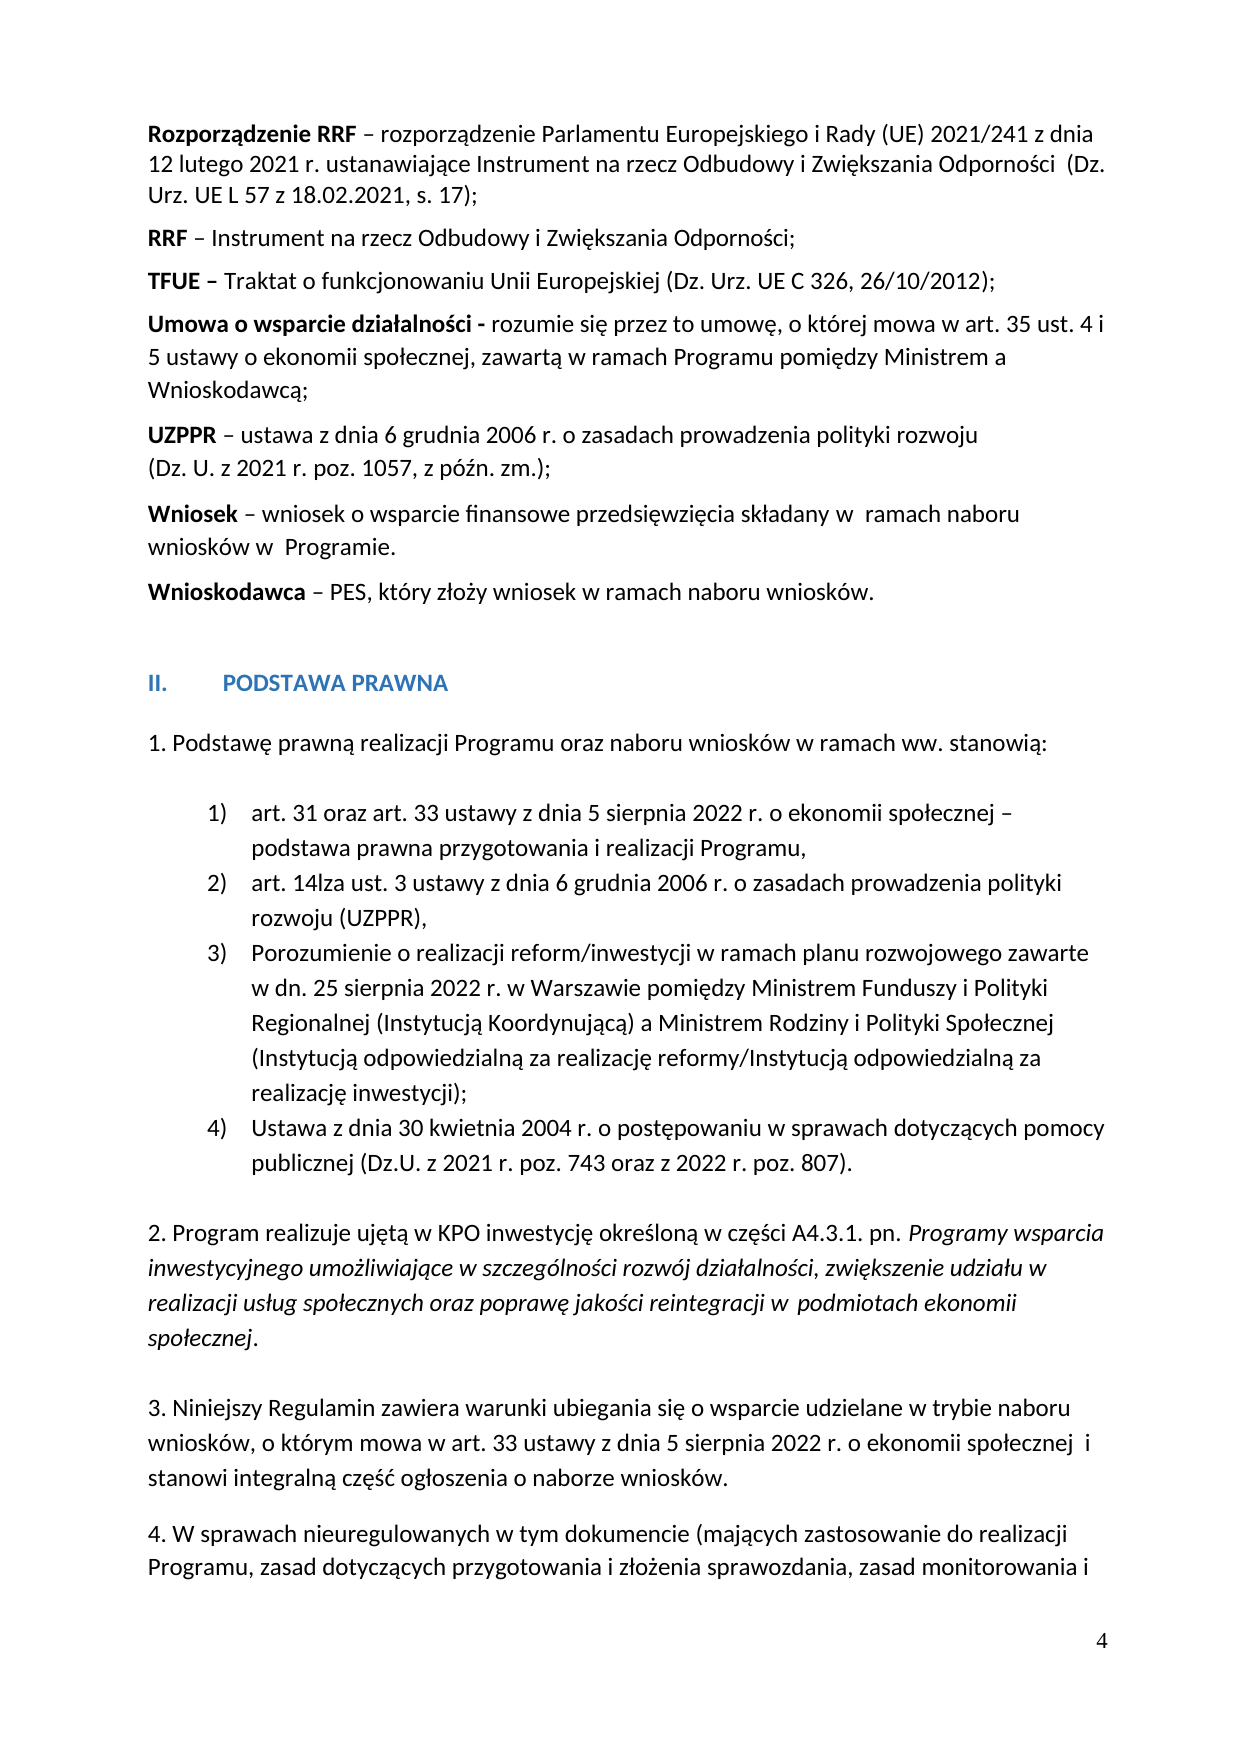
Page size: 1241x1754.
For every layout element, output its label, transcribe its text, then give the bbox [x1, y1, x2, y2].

text Wnioskodawca – PES, który złoży wniosek w ramach naboru wniosków. [148, 576, 1107, 607]
text UZPPR – ustawa z dnia 6 grudnia 2006 r. o zasadach prowadzenia polityki rozwoju (Dz. U. z 2021 r. poz. 1057, z późn. zm.); [148, 419, 1107, 483]
list art. 31 oraz art. 33 ustawy z dnia 5 sierpnia 2022 r. o ekonomii społecznej – podstawa prawna przygotowania i realizacji Programu, [207, 797, 1107, 862]
list Porozumienie o realizacji reform/inwestycji w ramach planu rozwojowego zawarte w dn. 25 sierpnia 2022 r. w Warszawie pomiędzy Ministrem Funduszy i Polityki Regionalnej (Instytucją Koordynującą) a Ministrem Rodziny i Polityki Społecznej (Instytucją odpowiedzialną za realizację reformy/Instytucją odpowiedzialną za realizację inwestycji); [207, 937, 1107, 1107]
text RRF – Instrument na rzecz Odbudowy i Zwiększania Odporności; [148, 222, 1107, 253]
text Rozporządzenie RRF – rozporządzenie Parlamentu Europejskiego i Rady (UE) 2021/241 z dnia 12 lutego 2021 r. ustanawiające Instrument na rzecz Odbudowy i Zwiększania Odporności (Dz. Urz. UE L 57 z 18.02.2021, s. 17); [148, 118, 1107, 210]
subtitle PODSTAWA PRAWNA [148, 667, 1107, 697]
list 1. Podstawę prawną realizacji Programu oraz naboru wniosków w ramach ww. stanowią: [148, 727, 1107, 757]
list 2. Program realizuje ujętą w KPO inwestycję określoną w części A4.3.1. pn. Programy wsparcia inwestycyjnego umożliwiające w szczególności rozwój działalności, zwiększenie udziału w realizacji usług społecznych oraz poprawę jakości reintegracji w podmiotach ekonomii społecznej. 3. Niniejszy Regulamin zawiera warunki ubiegania się o wsparcie udzielane w trybie naboru wniosków, o którym mowa w art. 33 ustawy z dnia 5 sierpnia 2022 r. o ekonomii społecznej i stanowi integralną część ogłoszenia o naborze wniosków. [148, 1217, 1107, 1492]
text TFUE – Traktat o funkcjonowaniu Unii Europejskiej (Dz. Urz. UE C 326, 26/10/2012); [148, 265, 1107, 296]
text Umowa o wsparcie działalności - rozumie się przez to umowę, o której mowa w art. 35 ust. 4 i 5 ustawy o ekonomii społecznej, zawartą w ramach Programu pomiędzy Ministrem a Wnioskodawcą; [148, 308, 1107, 404]
list Ustawa z dnia 30 kwietnia 2004 r. o postępowaniu w sprawach dotyczących pomocy publicznej (Dz.U. z 2021 r. poz. 743 oraz z 2022 r. poz. 807). [207, 1112, 1107, 1177]
text Wniosek – wniosek o wsparcie finansowe przedsięwzięcia składany w ramach naboru wniosków w Programie. [148, 498, 1107, 561]
list art. 14lza ust. 3 ustawy z dnia 6 grudnia 2006 r. o zasadach prowadzenia polityki rozwoju (UZPPR), [207, 867, 1107, 932]
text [148, 1518, 1107, 1581]
